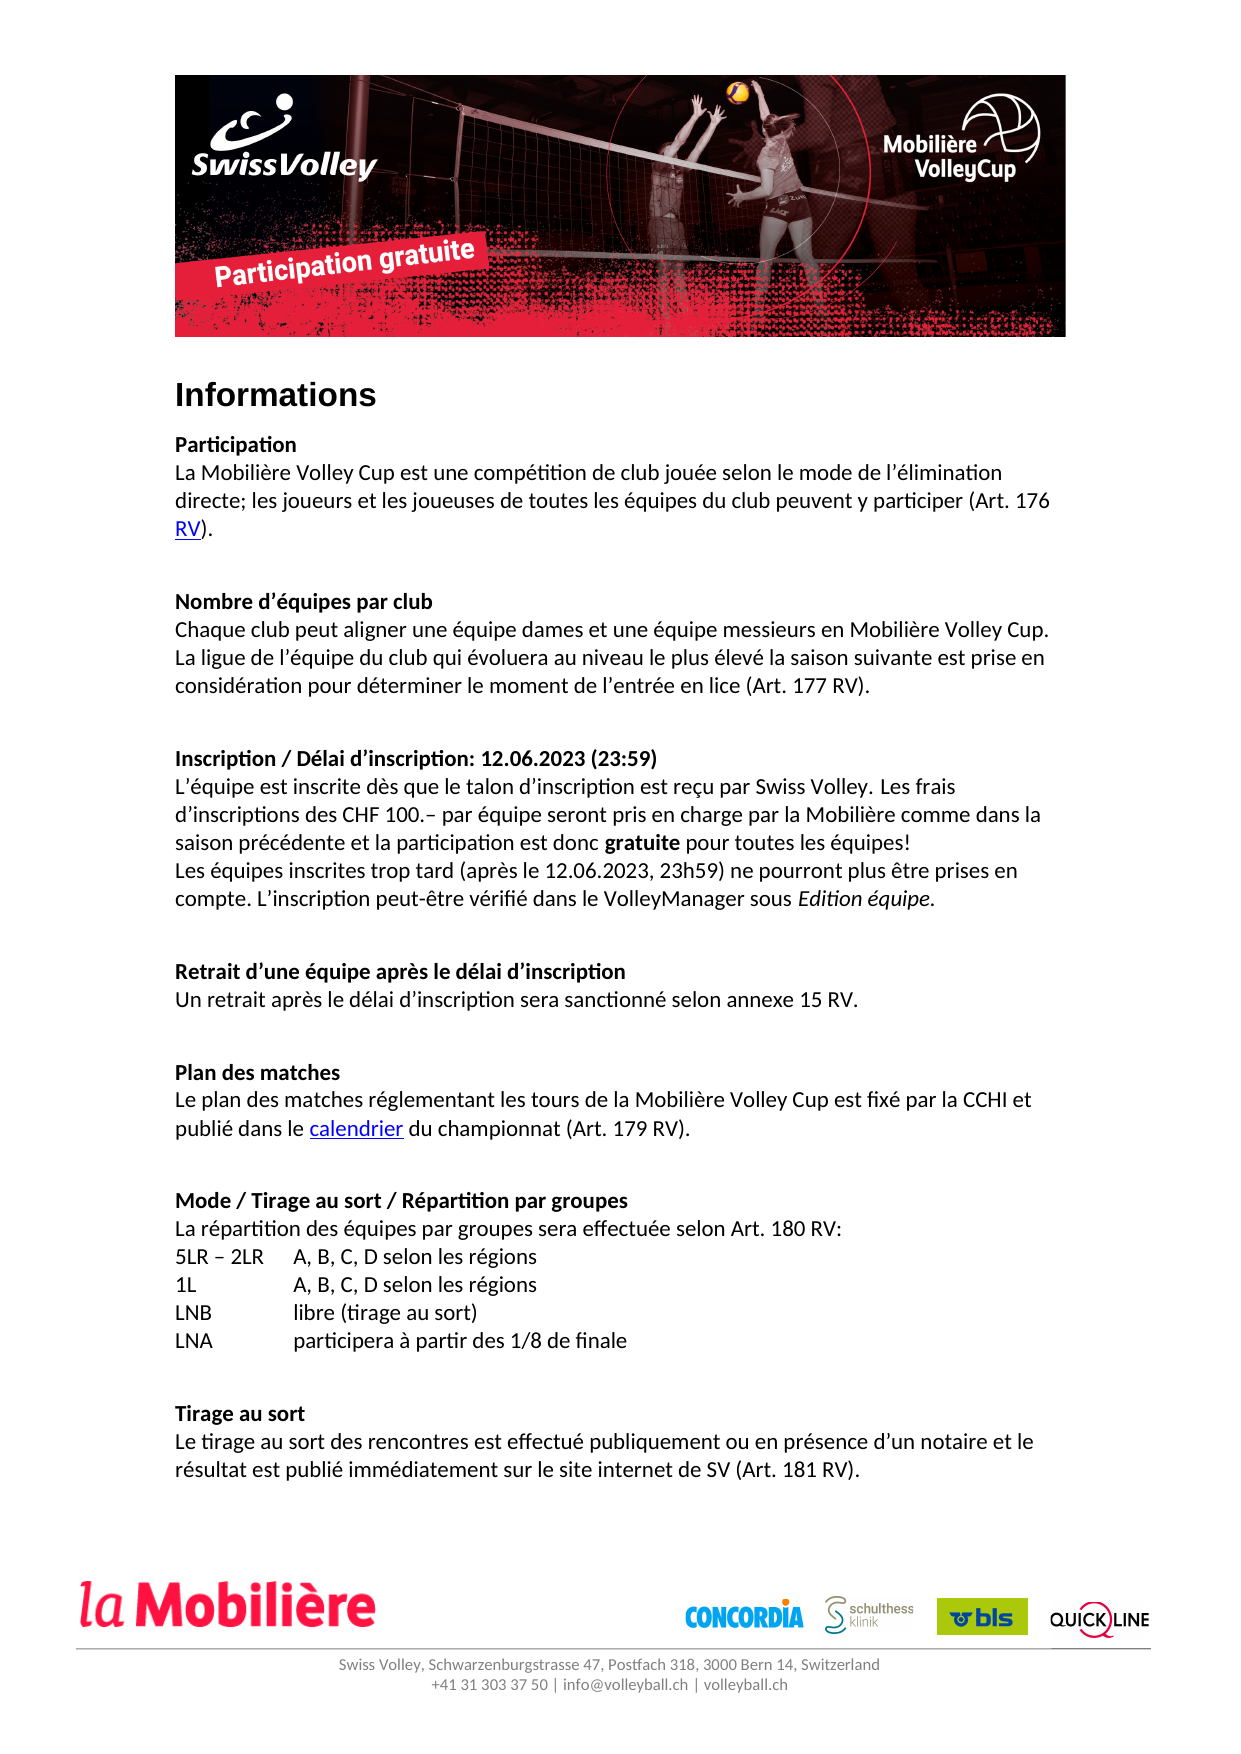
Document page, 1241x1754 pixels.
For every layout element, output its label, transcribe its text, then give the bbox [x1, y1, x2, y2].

text 5LR – 2LR A, B, C, D selon les régions [175, 1242, 1065, 1270]
text La Mobilière Volley Cup est une compétition de club jouée selon le mode de l’élimination directe; les joueurs et les joueuses de toutes les équipes du club peuvent y participer (Art. 176 RV). [175, 458, 1065, 543]
picture [1050, 1602, 1149, 1638]
text Inscription / Délai d’inscription: 12.06.2023 (23:59) [175, 744, 1065, 772]
picture [685, 1599, 804, 1622]
picture [733, 1613, 738, 1622]
text Chaque club peut aligner une équipe dames et une équipe messieurs en Mobilière Volley Cup. La ligue de l’équipe du club qui évoluera au niveau le plus élevé la saison suivante est prise en considération pour déterminer le moment de l’entrée en lice (Art. 177 RV). [175, 615, 1065, 699]
picture [80, 1581, 376, 1627]
subtitle Informations [175, 375, 1065, 414]
text Retrait d’une équipe après le délai d’inscription [175, 957, 1065, 985]
text Plan des matches [175, 1058, 1065, 1086]
text LNB libre (tirage au sort) [175, 1298, 1065, 1326]
picture [691, 1613, 696, 1622]
text Mode / Tirage au sort / Répartition par groupes [175, 1186, 1065, 1214]
text L’équipe est inscrite dès que le talon d’inscription est reçu par Swiss Volley. Les frais d’inscriptions des CHF 100.– par équipe seront pris en charge par la Mobilière comme dans la saison précédente et la participation est donc gratuite pour toutes les équipes! [175, 772, 1065, 856]
text Tirage au sort [175, 1399, 1065, 1427]
text 1L A, B, C, D selon les régions [175, 1270, 1065, 1298]
text Nombre d’équipes par club [175, 587, 1065, 615]
picture [175, 75, 1066, 337]
picture [937, 1598, 1028, 1635]
text Le tirage au sort des rencontres est effectué publiquement ou en présence d’un notaire et le résultat est publié immédiatement sur le site internet de SV (Art. 181 RV). [175, 1427, 1065, 1483]
text Participation [175, 431, 1065, 458]
text Le plan des matches réglementant les tours de la Mobilière Volley Cup est fixé par la CCHI et publié dans le calendrier du championnat (Art. 179 RV). [175, 1086, 1065, 1142]
text Un retrait après le délai d’inscription sera sanctionné selon annexe 15 RV. [175, 985, 1065, 1013]
text La répartition des équipes par groupes sera effectuée selon Art. 180 RV: [175, 1214, 1065, 1242]
text LNA participera à partir des 1/8 de finale [175, 1326, 1065, 1354]
text Les équipes inscrites trop tard (après le 12.06.2023, 23h59) ne pourront plus être prises en compte. L’inscription peut-être vérifié dans le VolleyManager sous Edition équipe. [175, 856, 1065, 912]
picture [825, 1596, 914, 1634]
